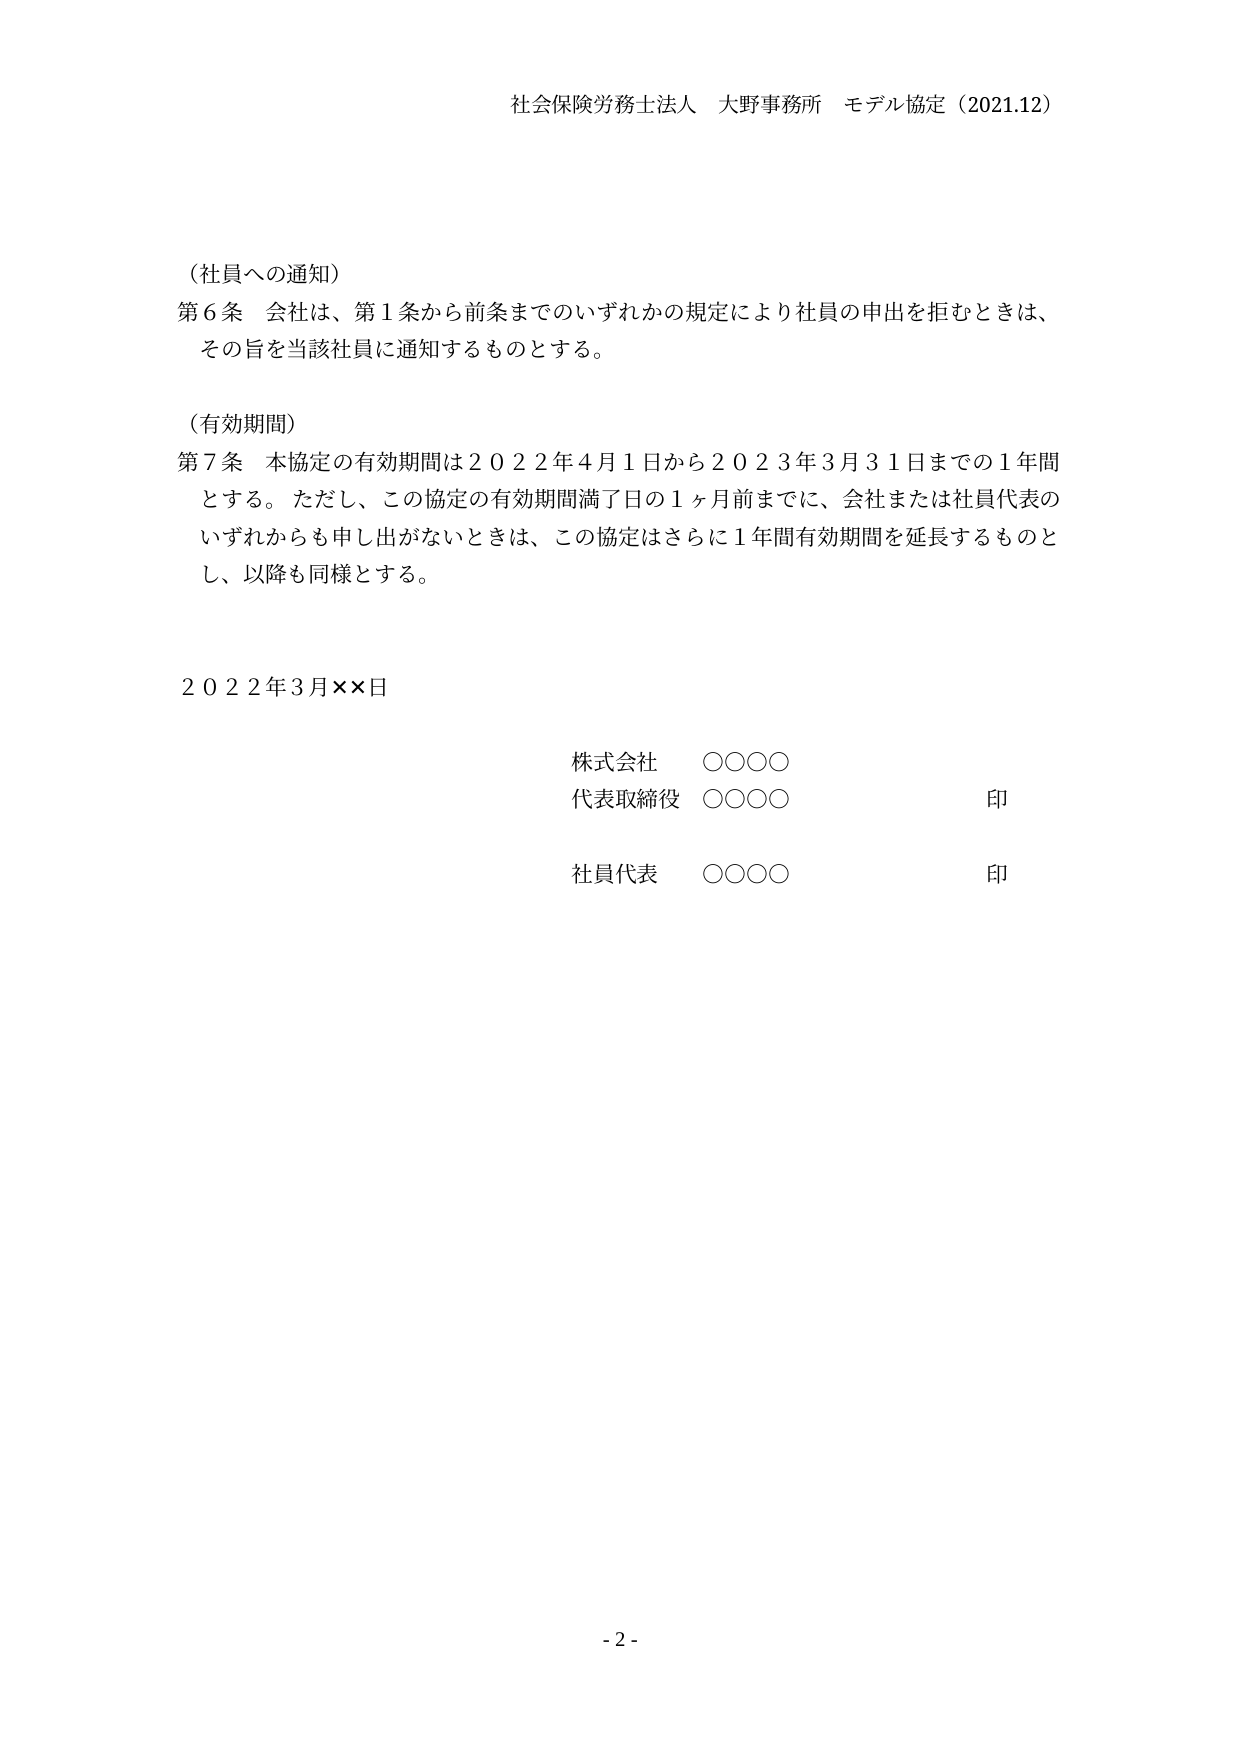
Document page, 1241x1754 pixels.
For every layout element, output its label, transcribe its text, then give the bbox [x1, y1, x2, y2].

text （有効期間） [177, 404, 1063, 442]
text ２０２２年３月✕✕日 [177, 667, 1063, 704]
text 社員代表 ○○○○ 印 [177, 854, 1063, 892]
text 株式会社 ○○○○ [177, 742, 1063, 779]
text 代表取締役 ○○○○ 印 [177, 779, 1063, 817]
text 第７条 本協定の有効期間は２０２２年４月１日から２０２３年３月３１日までの１年間とする。 ただし、この協定の有効期間満了日の１ヶ月前までに、会社または社員代表のいずれからも申し出がないときは、この協定はさらに１年間有効期間を延長するものとし、以降も同様とする。 [177, 442, 1063, 592]
text （社員への通知） [177, 254, 1063, 292]
text 第６条 会社は、第１条から前条までのいずれかの規定により社員の申出を拒むときは、その旨を当該社員に通知するものとする。 [177, 292, 1063, 367]
